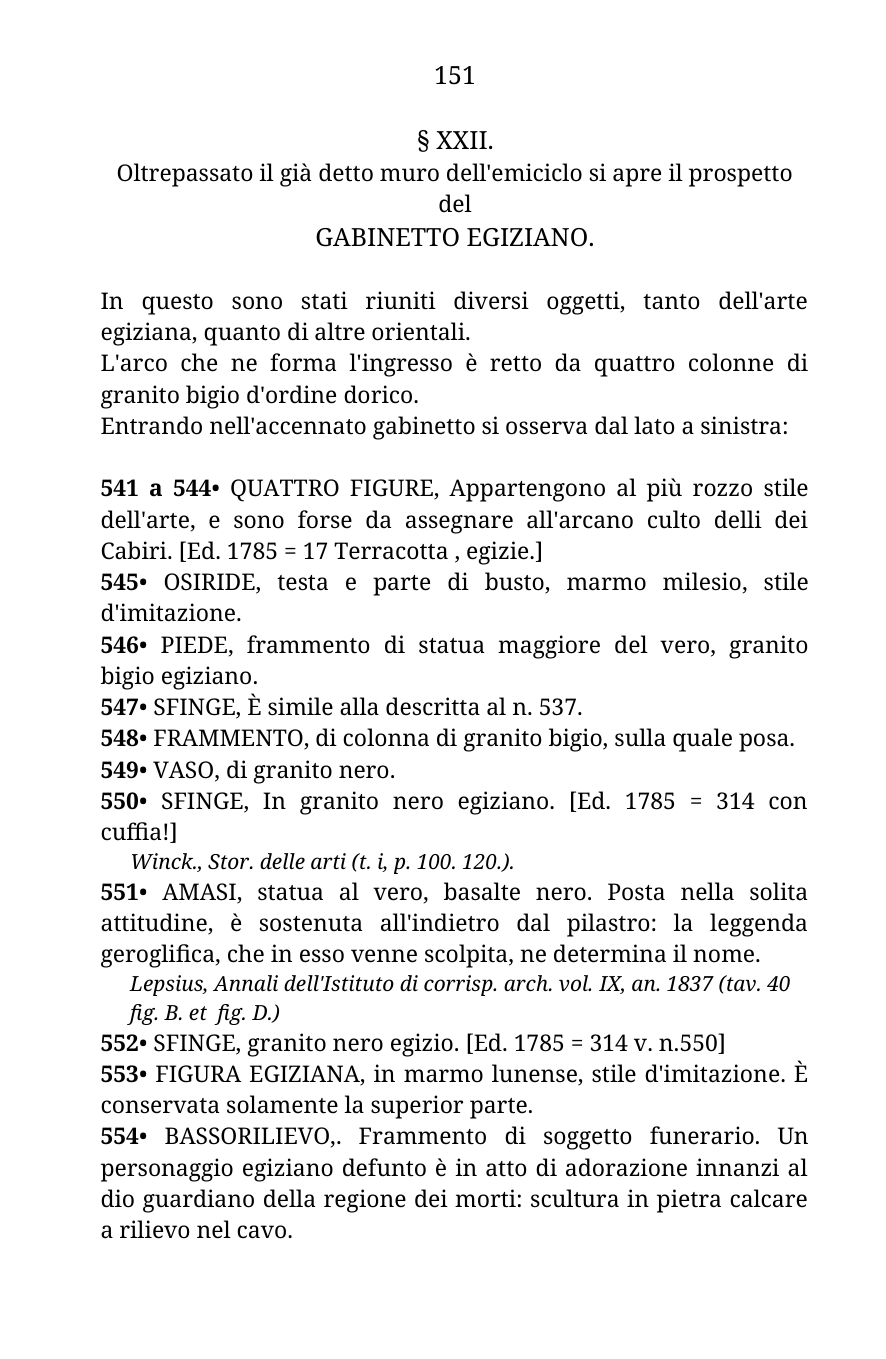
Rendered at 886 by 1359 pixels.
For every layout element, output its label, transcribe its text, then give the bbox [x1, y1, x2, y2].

text Entrando nell'accennato gabinetto si osserva dal lato a sinistra: [100, 410, 809, 441]
text 549• VASO, di granito nero. ® [100, 754, 809, 785]
text Winck., Stor. delle arti (t. i, p. 100. 120.). [130, 847, 809, 876]
text 547• SFINGE, È simile alla descritta al n. 537. ® [100, 691, 809, 722]
text 545• OSIRIDE, testa e parte di busto, marmo milesio, stile d'imitazione. ® [100, 566, 809, 629]
text In questo sono stati riuniti diversi oggetti, tanto dell'arte egiziana, quanto di altre orientali. [100, 285, 809, 347]
text 554• BASSORILIEVO,. Frammento di soggetto funerario. Un personaggio egiziano defunto è in atto di adorazione innanzi al dio guardiano della regione dei morti: scultura in pietra calcare a rilievo nel cavo. ® [100, 1120, 809, 1245]
text 548• FRAMMENTO, di colonna di granito bigio, sulla quale posa. ® [100, 722, 809, 754]
text 541 a 544• QUATTRO FIGURE, Appartengono al più rozzo stile dell'arte, e sono forse da assegnare all'arcano culto delli dei Cabiri. [Ed. 1785 = 17 Terracotta , egizie.] ® [100, 472, 809, 566]
text 551• AMASI, statua al vero, basalte nero. Posta nella solita attitudine, è sostenuta all'indietro dal pilastro: la leggenda geroglifica, che in esso venne scolpita, ne determina il nome. [100, 876, 809, 969]
text L'arco che ne forma l'ingresso è retto da quattro colonne di granito bigio d'ordine dorico. [100, 347, 809, 410]
text 546• PIEDE, frammento di statua maggiore del vero, granito bigio egiziano. ® [100, 629, 809, 691]
text § XXII. Oltrepassato il già detto muro dell'emiciclo si apre il prospetto del GABINETTO EGIZIANO. [100, 123, 809, 254]
text 550• SFINGE, In granito nero egiziano. [Ed. 1785 = 314 con cuffia!] ® [100, 785, 809, 847]
text Lepsius, Annali dell'Istituto di corrisp. arch. vol. IX, an. 1837 (tav. 40 fig. B. et fig. D.)® [130, 969, 809, 1026]
text 553• FIGURA EGIZIANA, in marmo lunense, stile d'imitazione. È conservata solamente la superior parte. ® [100, 1058, 809, 1120]
text 552• SFINGE, granito nero egizio. [Ed. 1785 = 314 v. n.550] ® [100, 1026, 809, 1058]
